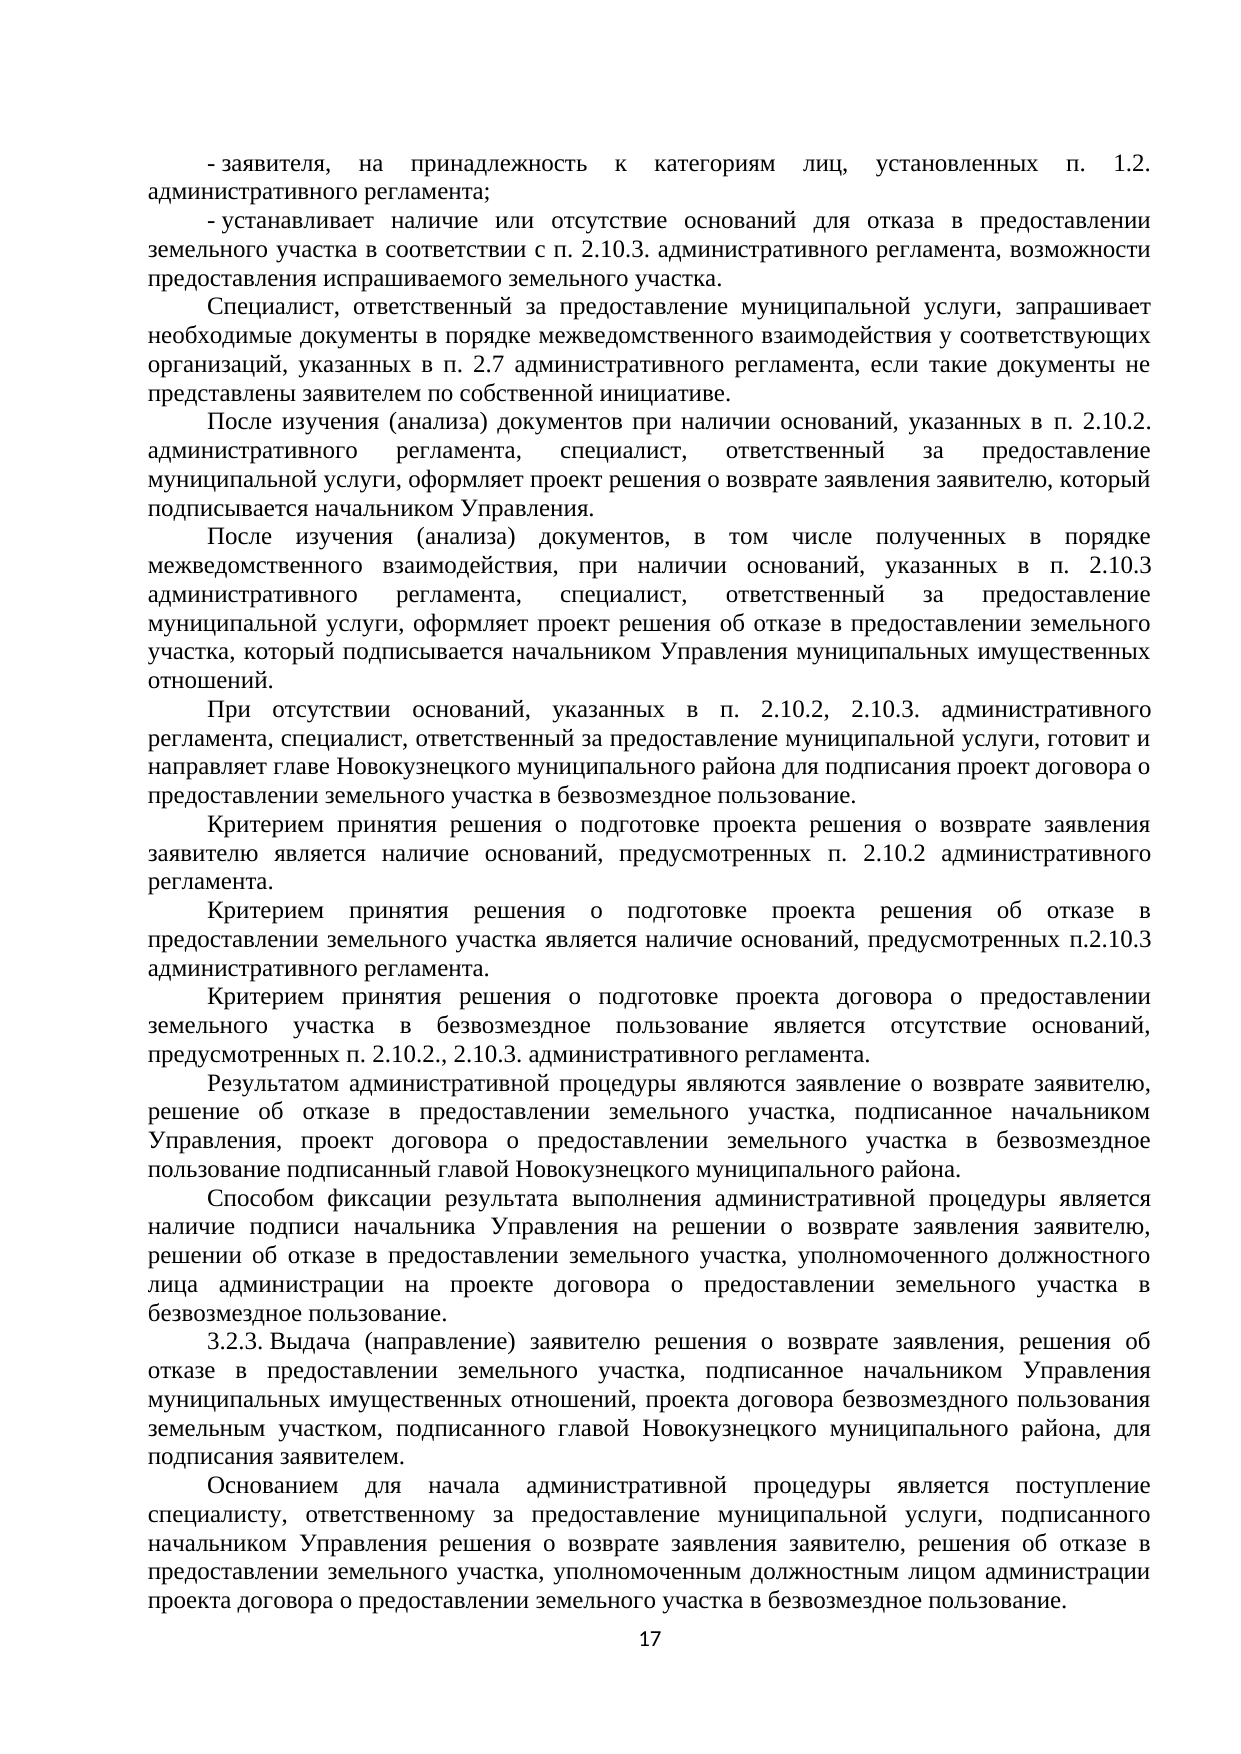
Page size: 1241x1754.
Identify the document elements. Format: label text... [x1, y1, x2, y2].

text Критерием принятия решения о подготовке проекта решения о возврате заявления заявителю является наличие оснований, предусмотренных п. 2.10.2 административного регламента. [148, 809, 1152, 895]
text Специалист, ответственный за предоставление муниципальной услуги, запрашивает необходимые документы в порядке межведомственного взаимодействия у соответствующих организаций, указанных в п. 2.7 административного регламента, если такие документы не представлены заявителем по собственной инициативе. [148, 291, 1152, 406]
text Основанием для начала административной процедуры является поступление специалисту, ответственному за предоставление муниципальной услуги, подписанного начальником Управления решения о возврате заявления заявителю, решения об отказе в предоставлении земельного участка, уполномоченным должностным лицом администрации проекта договора о предоставлении земельного участка в безвозмездное пользование. [148, 1470, 1152, 1614]
text После изучения (анализа) документов, в том числе полученных в порядке межведомственного взаимодействия, при наличии оснований, указанных в п. 2.10.3 административного регламента, специалист, ответственный за предоставление муниципальной услуги, оформляет проект решения об отказе в предоставлении земельного участка, который подписывается начальником Управления муниципальных имущественных отношений. [148, 521, 1152, 694]
text Способом фиксации результата выполнения административной процедуры является наличие подписи начальника Управления на решении о возврате заявления заявителю, решении об отказе в предоставлении земельного участка, уполномоченного должностного лица администрации на проекте договора о предоставлении земельного участка в безвозмездное пользование. [148, 1183, 1152, 1326]
text - устанавливает наличие или отсутствие оснований для отказа в предоставлении земельного участка в соответствии с п. 2.10.3. административного регламента, возможности предоставления испрашиваемого земельного участка. [148, 205, 1152, 291]
text После изучения (анализа) документов при наличии оснований, указанных в п. 2.10.2. административного регламента, специалист, ответственный за предоставление муниципальной услуги, оформляет проект решения о возврате заявления заявителю, который подписывается начальником Управления. [148, 406, 1152, 521]
text - заявителя, на принадлежность к категориям лиц, установленных п. 1.2. административного регламента; [148, 148, 1152, 205]
text Критерием принятия решения о подготовке проекта договора о предоставлении земельного участка в безвозмездное пользование является отсутствие оснований, предусмотренных п. 2.10.2., 2.10.3. административного регламента. [148, 981, 1152, 1068]
text Критерием принятия решения о подготовке проекта решения об отказе в предоставлении земельного участка является наличие оснований, предусмотренных п.2.10.3 административного регламента. [148, 895, 1152, 981]
text Результатом административной процедуры являются заявление о возврате заявителю, решение об отказе в предоставлении земельного участка, подписанное начальником Управления, проект договора о предоставлении земельного участка в безвозмездное пользование подписанный главой Новокузнецкого муниципального района. [148, 1068, 1152, 1183]
text При отсутствии оснований, указанных в п. 2.10.2, 2.10.3. административного регламента, специалист, ответственный за предоставление муниципальной услуги, готовит и направляет главе Новокузнецкого муниципального района для подписания проект договора о предоставлении земельного участка в безвозмездное пользование. [148, 694, 1152, 809]
text 3.2.3. Выдача (направление) заявителю решения о возврате заявления, решения об отказе в предоставлении земельного участка, подписанное начальником Управления муниципальных имущественных отношений, проекта договора безвозмездного пользования земельным участком, подписанного главой Новокузнецкого муниципального района, для подписания заявителем. [148, 1326, 1152, 1470]
